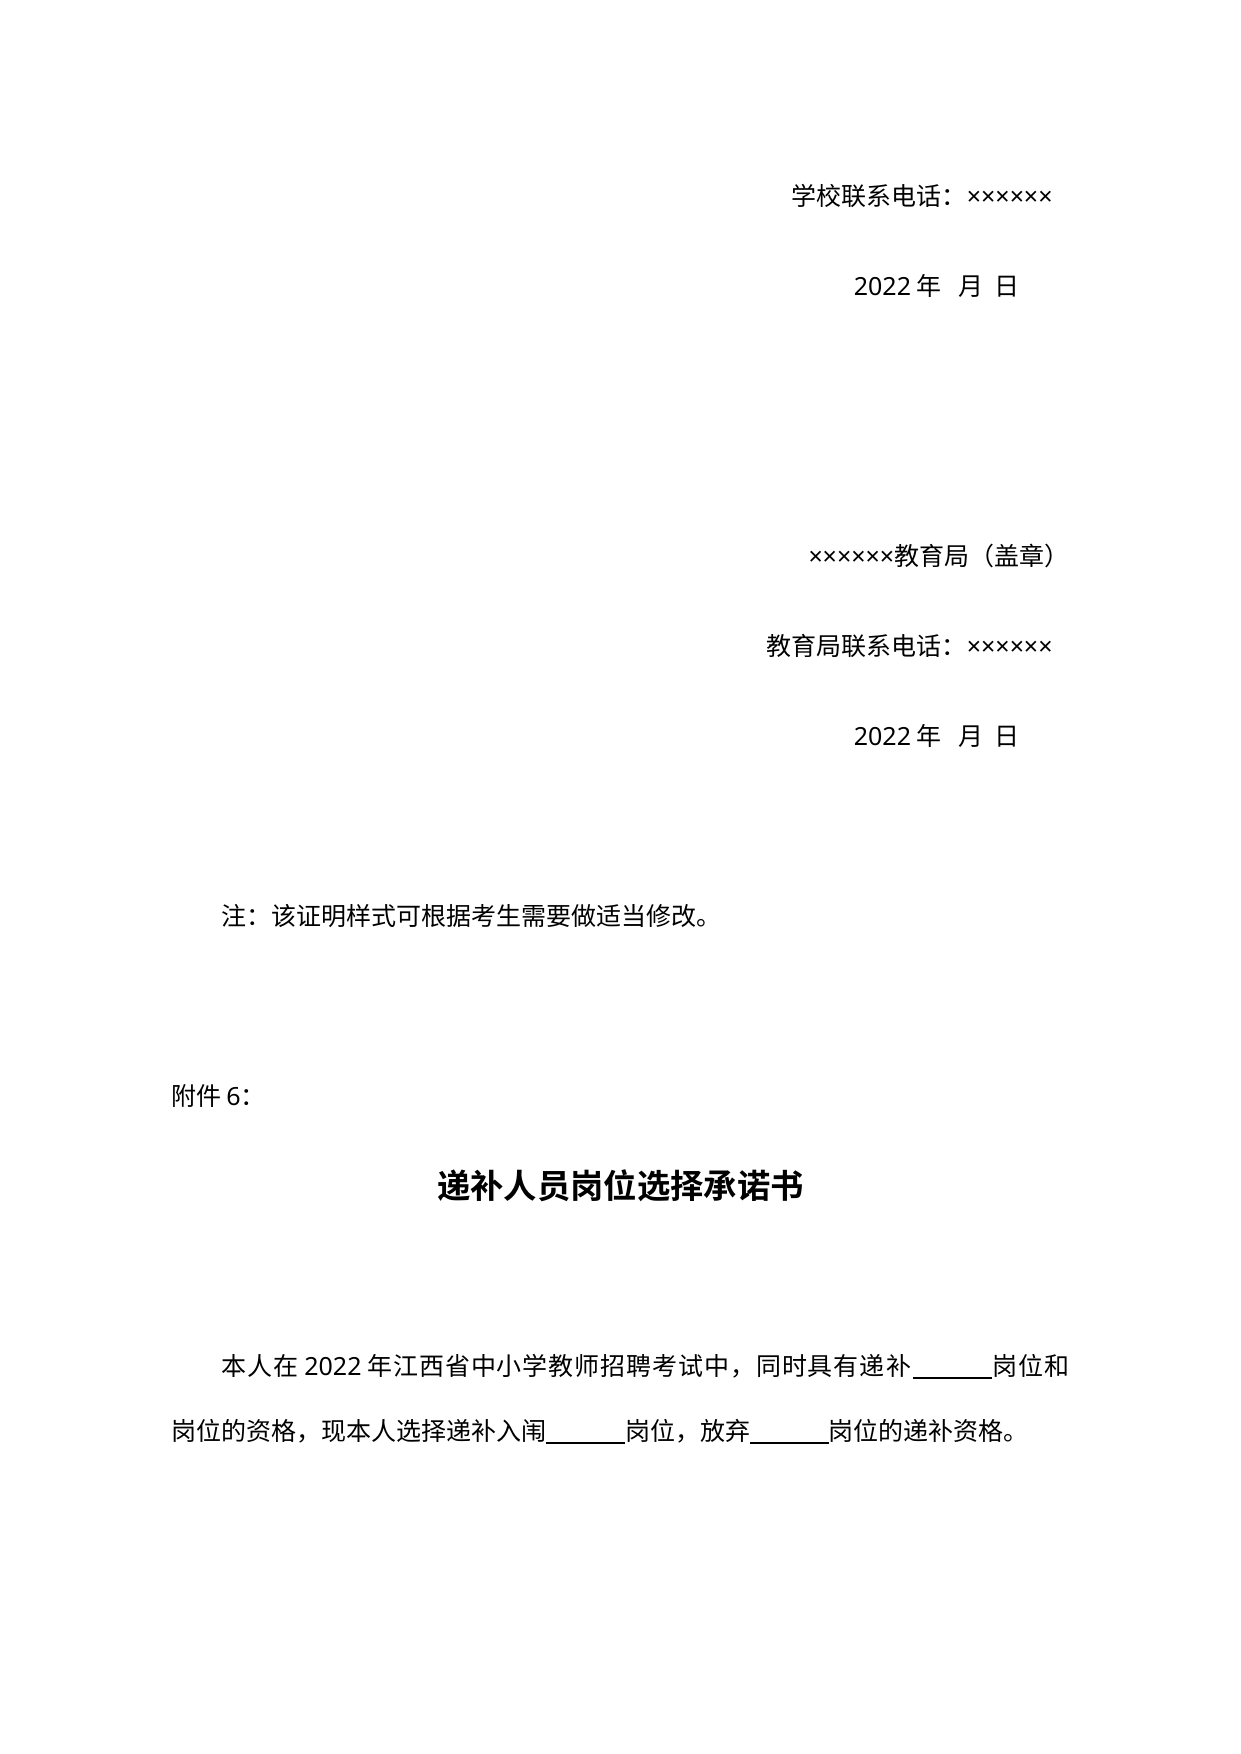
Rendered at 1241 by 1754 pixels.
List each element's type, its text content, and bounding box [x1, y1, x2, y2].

text 注：该证明样式可根据考生需要做适当修改。 [171, 882, 986, 947]
text 学校联系电话：×××××× [171, 162, 1052, 227]
text 递补人员岗位选择承诺书 [171, 1152, 1069, 1217]
text 教育局联系电话：×××××× [171, 612, 1052, 677]
text ××××××教育局（盖章） [171, 522, 1069, 587]
text 2022年 月 日 [313, 702, 1019, 767]
text 附件6： [171, 1062, 1069, 1127]
text 本人在2022年江西省中小学教师招聘考试中，同时具有递补 岗位和 岗位的资格，现本人选择递补入闱 岗位，放弃 岗位的递补资格。 [171, 1332, 1069, 1462]
text 2022年 月 日 [323, 252, 1019, 317]
